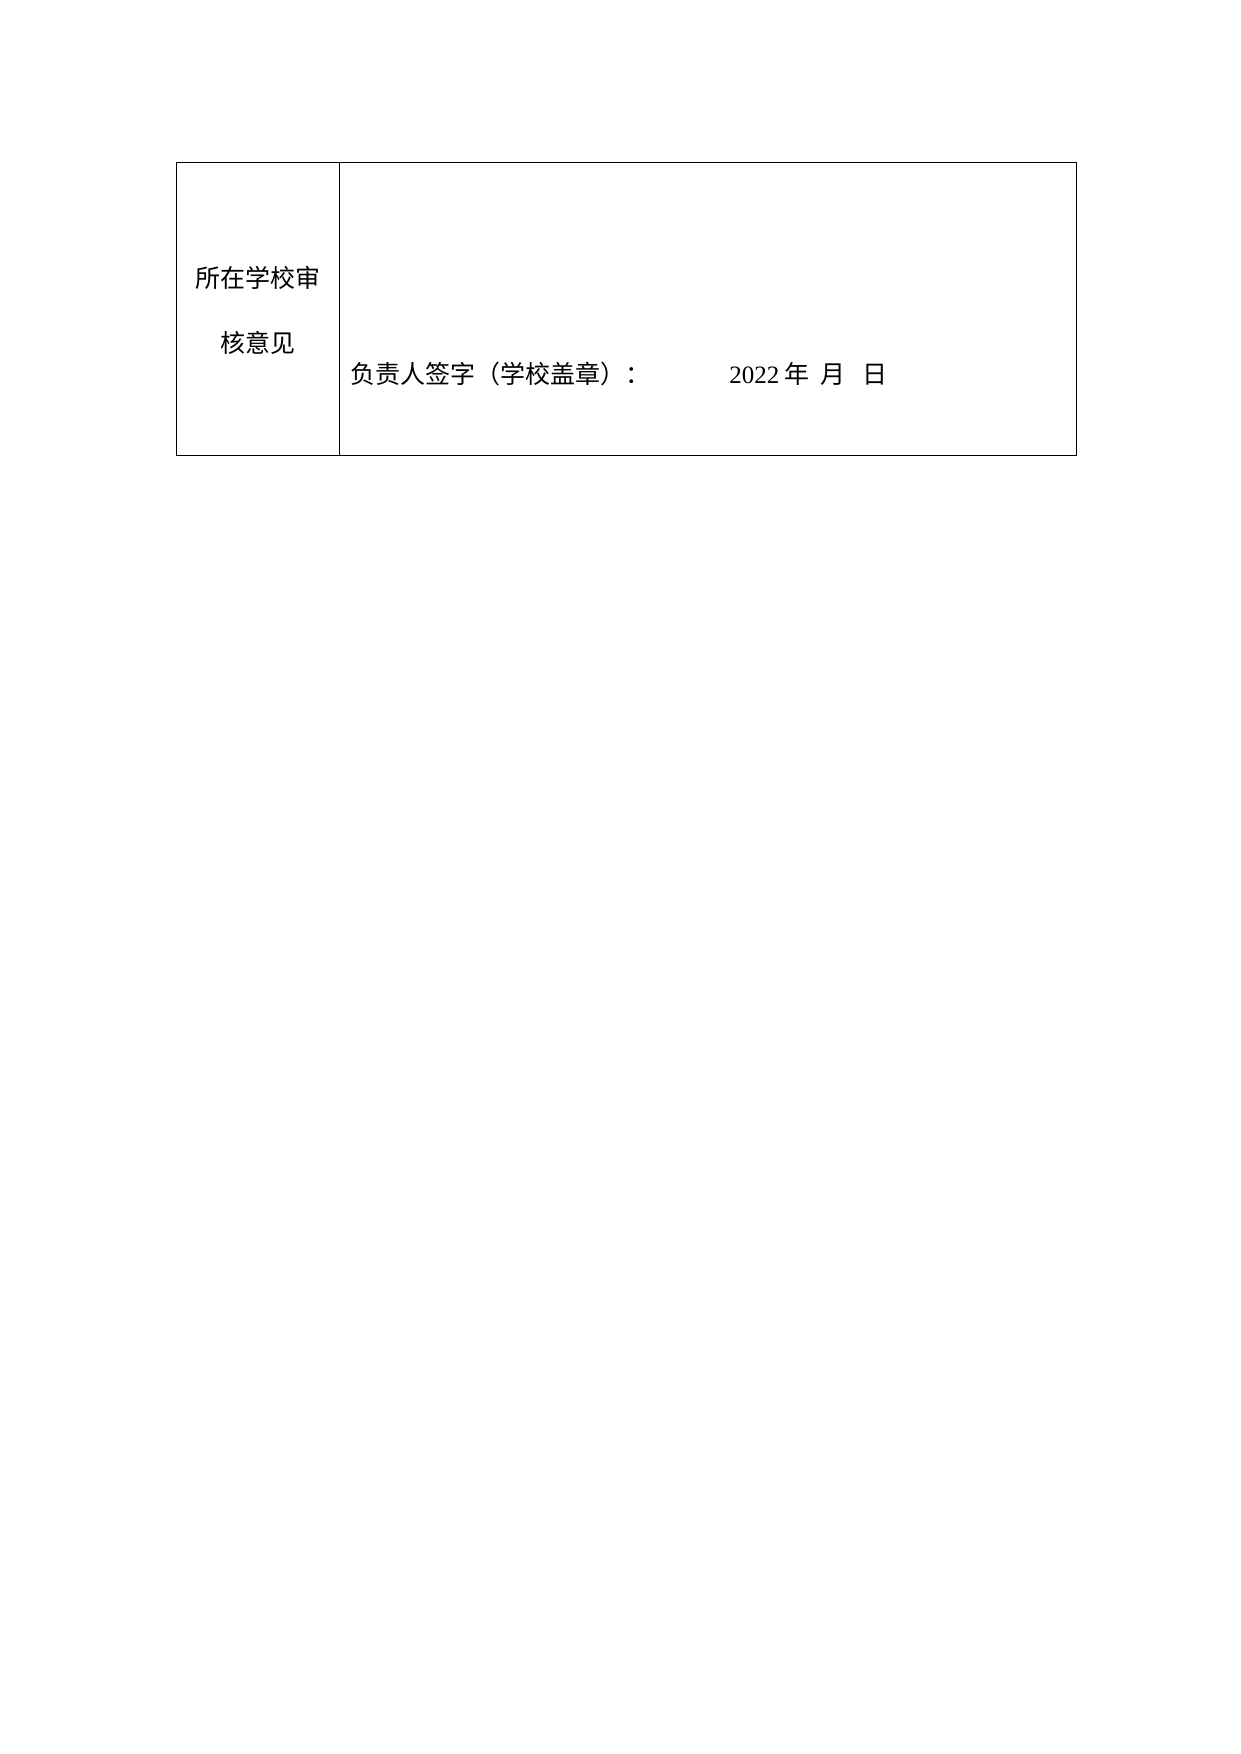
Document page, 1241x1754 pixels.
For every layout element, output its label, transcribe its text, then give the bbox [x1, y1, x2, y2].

table_cell 负责人签字（学校盖章）： 2022年 月 日 [340, 163, 1076, 455]
table_cell 所在学校审核意见 [177, 163, 339, 455]
